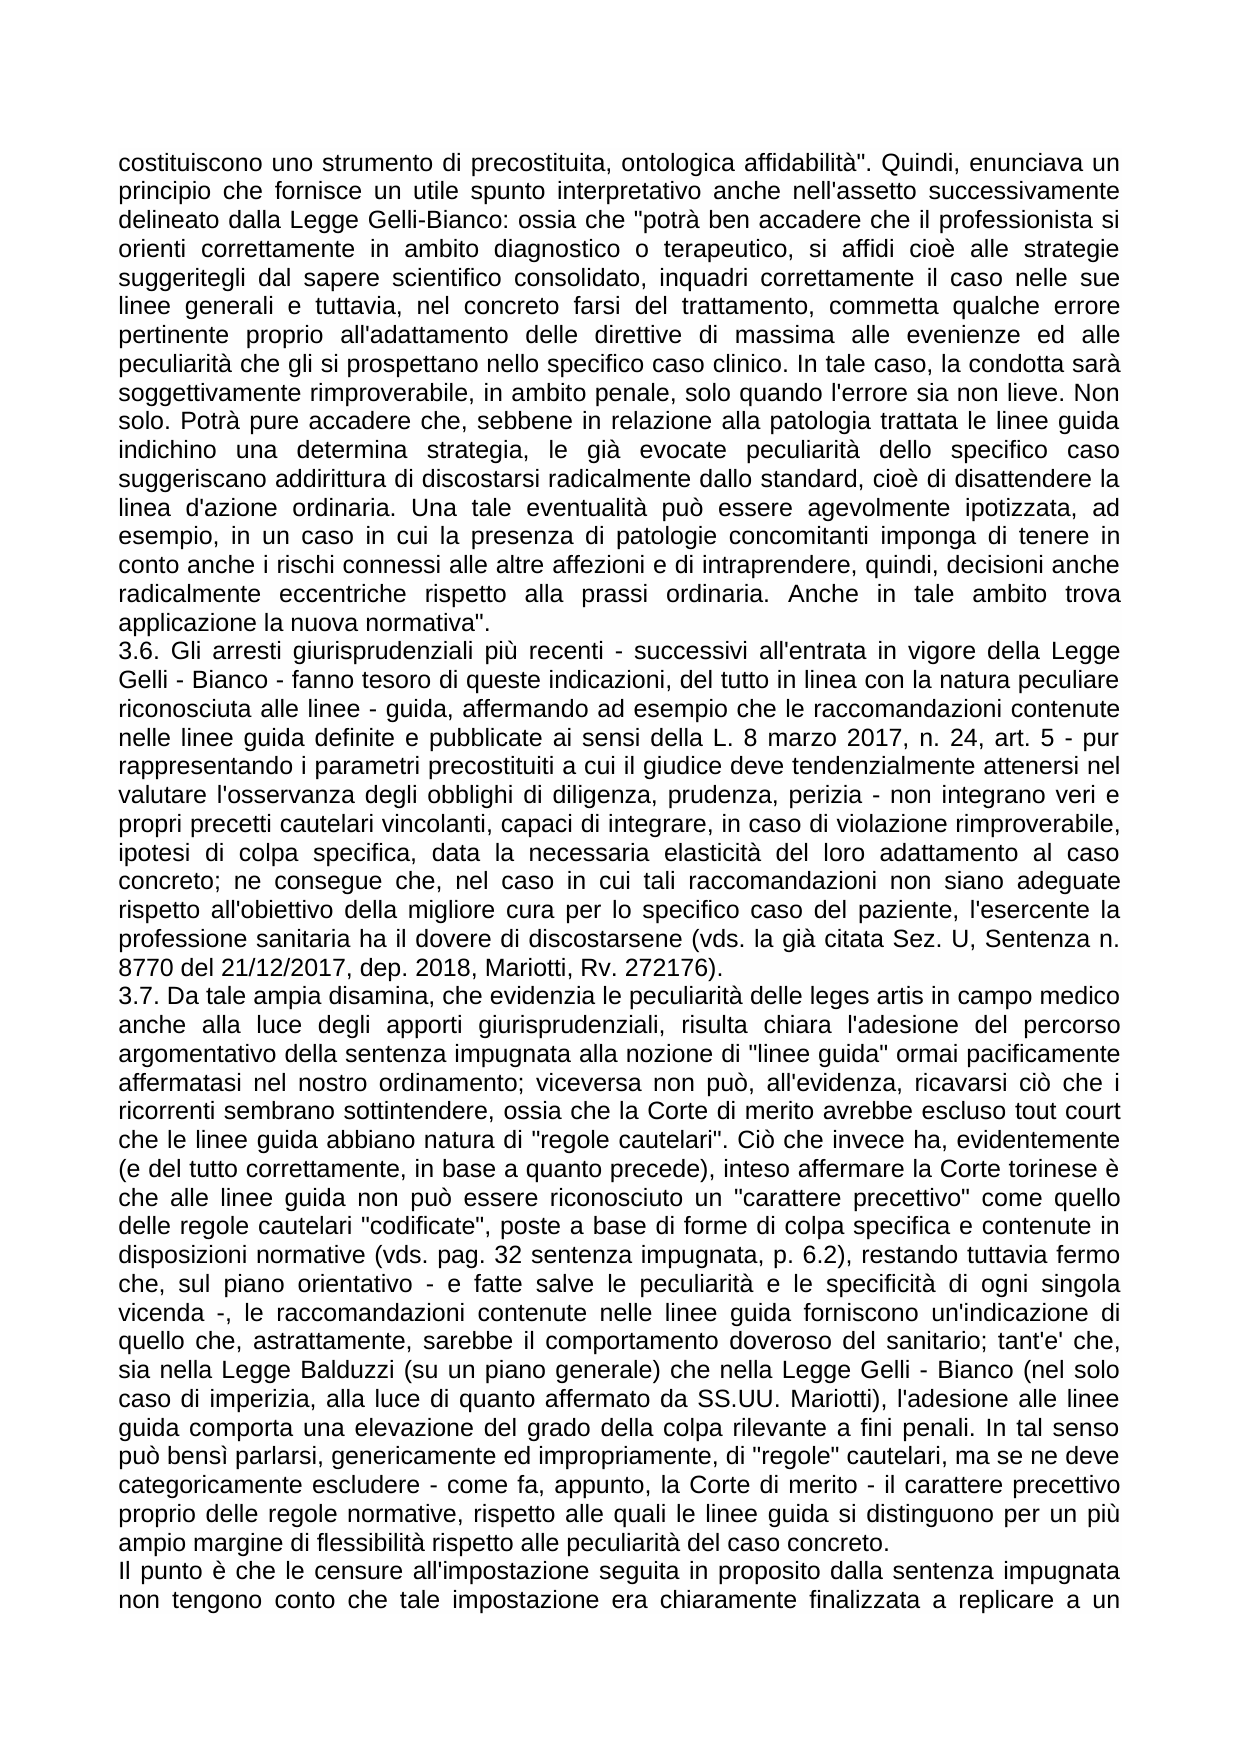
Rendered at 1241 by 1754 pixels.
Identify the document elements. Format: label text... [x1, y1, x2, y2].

text 3.6. Gli arresti giurisprudenziali più recenti - successivi all'entrata in vigore della Legge Gelli - Bianco - fanno tesoro di queste indicazioni, del tutto in linea con la natura peculiare riconosciuta alle linee - guida, affermando ad esempio che le raccomandazioni contenute nelle linee guida definite e pubblicate ai sensi della L. 8 marzo 2017, n. 24, art. 5 - pur rappresentando i parametri precostituiti a cui il giudice deve tendenzialmente attenersi nel valutare l'osservanza degli obblighi di diligenza, prudenza, perizia - non integrano veri e propri precetti cautelari vincolanti, capaci di integrare, in caso di violazione rimproverabile, ipotesi di colpa specifica, data la necessaria elasticità del loro adattamento al caso concreto; ne consegue che, nel caso in cui tali raccomandazioni non siano adeguate rispetto all'obiettivo della migliore cura per lo specifico caso del paziente, l'esercente la professione sanitaria ha il dovere di discostarsene (vds. la già citata Sez. U, Sentenza n. 8770 del 21/12/2017, dep. 2018, Mariotti, Rv. 272176). [118, 636, 1122, 981]
text 3.7. Da tale ampia disamina, che evidenzia le peculiarità delle leges artis in campo medico anche alla luce degli apporti giurisprudenziali, risulta chiara l'adesione del percorso argomentativo della sentenza impugnata alla nozione di "linee guida" ormai pacificamente affermatasi nel nostro ordinamento; viceversa non può, all'evidenza, ricavarsi ciò che i ricorrenti sembrano sottintendere, ossia che la Corte di merito avrebbe escluso tout court che le linee guida abbiano natura di "regole cautelari". Ciò che invece ha, evidentemente (e del tutto correttamente, in base a quanto precede), inteso affermare la Corte torinese è che alle linee guida non può essere riconosciuto un "carattere precettivo" come quello delle regole cautelari "codificate", poste a base di forme di colpa specifica e contenute in disposizioni normative (vds. pag. 32 sentenza impugnata, p. 6.2), restando tuttavia fermo che, sul piano orientativo - e fatte salve le peculiarità e le specificità di ogni singola vicenda -, le raccomandazioni contenute nelle linee guida forniscono un'indicazione di quello che, astrattamente, sarebbe il comportamento doveroso del sanitario; tant'e' che, sia nella Legge Balduzzi (su un piano generale) che nella Legge Gelli - Bianco (nel solo caso di imperizia, alla luce di quanto affermato da SS.UU. Mariotti), l'adesione alle linee guida comporta una elevazione del grado della colpa rilevante a fini penali. In tal senso può bensì parlarsi, genericamente ed impropriamente, di "regole" cautelari, ma se ne deve categoricamente escludere - come fa, appunto, la Corte di merito - il carattere precettivo proprio delle regole normative, rispetto alle quali le linee guida si distinguono per un più ampio margine di flessibilità rispetto alle peculiarità del caso concreto. [118, 981, 1122, 1556]
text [118, 1556, 1122, 1614]
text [118, 148, 1122, 636]
